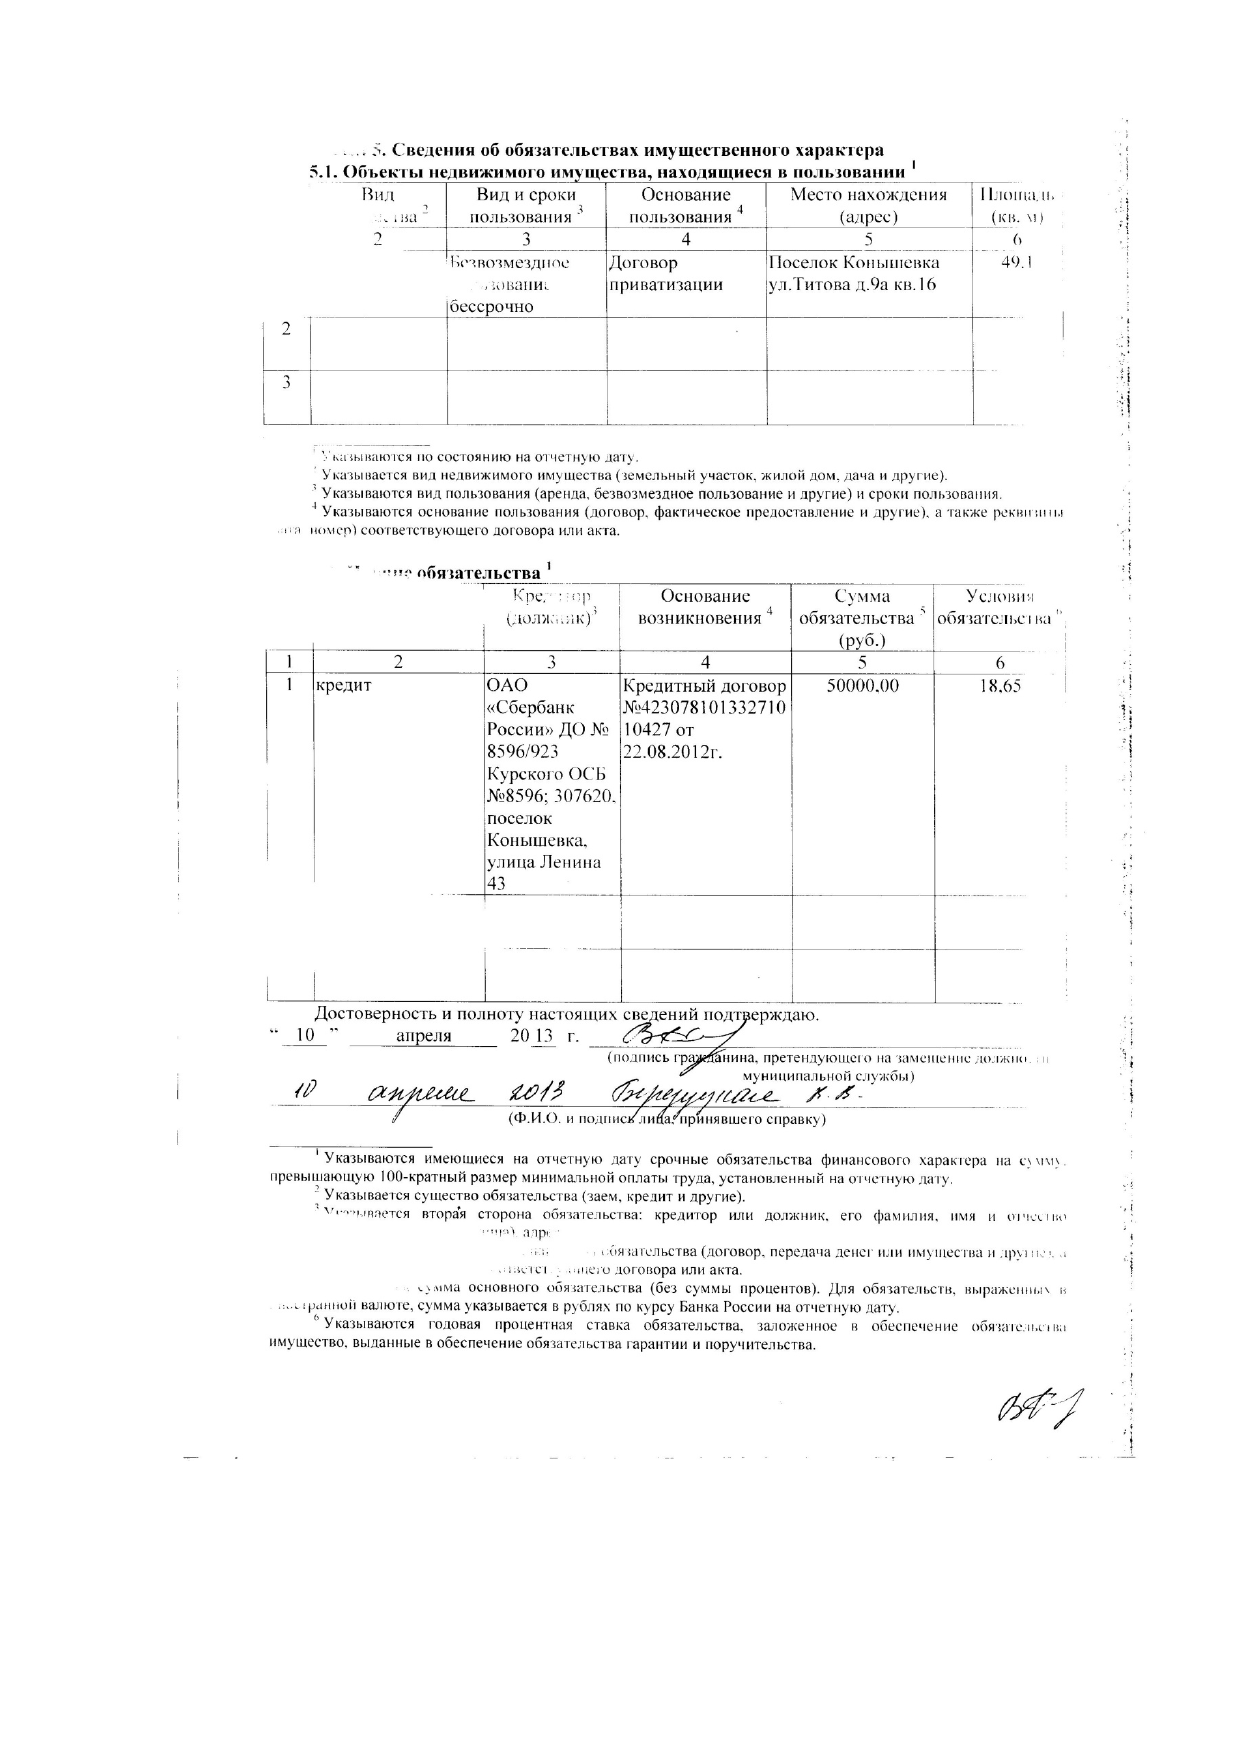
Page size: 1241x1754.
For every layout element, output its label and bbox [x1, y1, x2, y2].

picture [177, 118, 1149, 1461]
